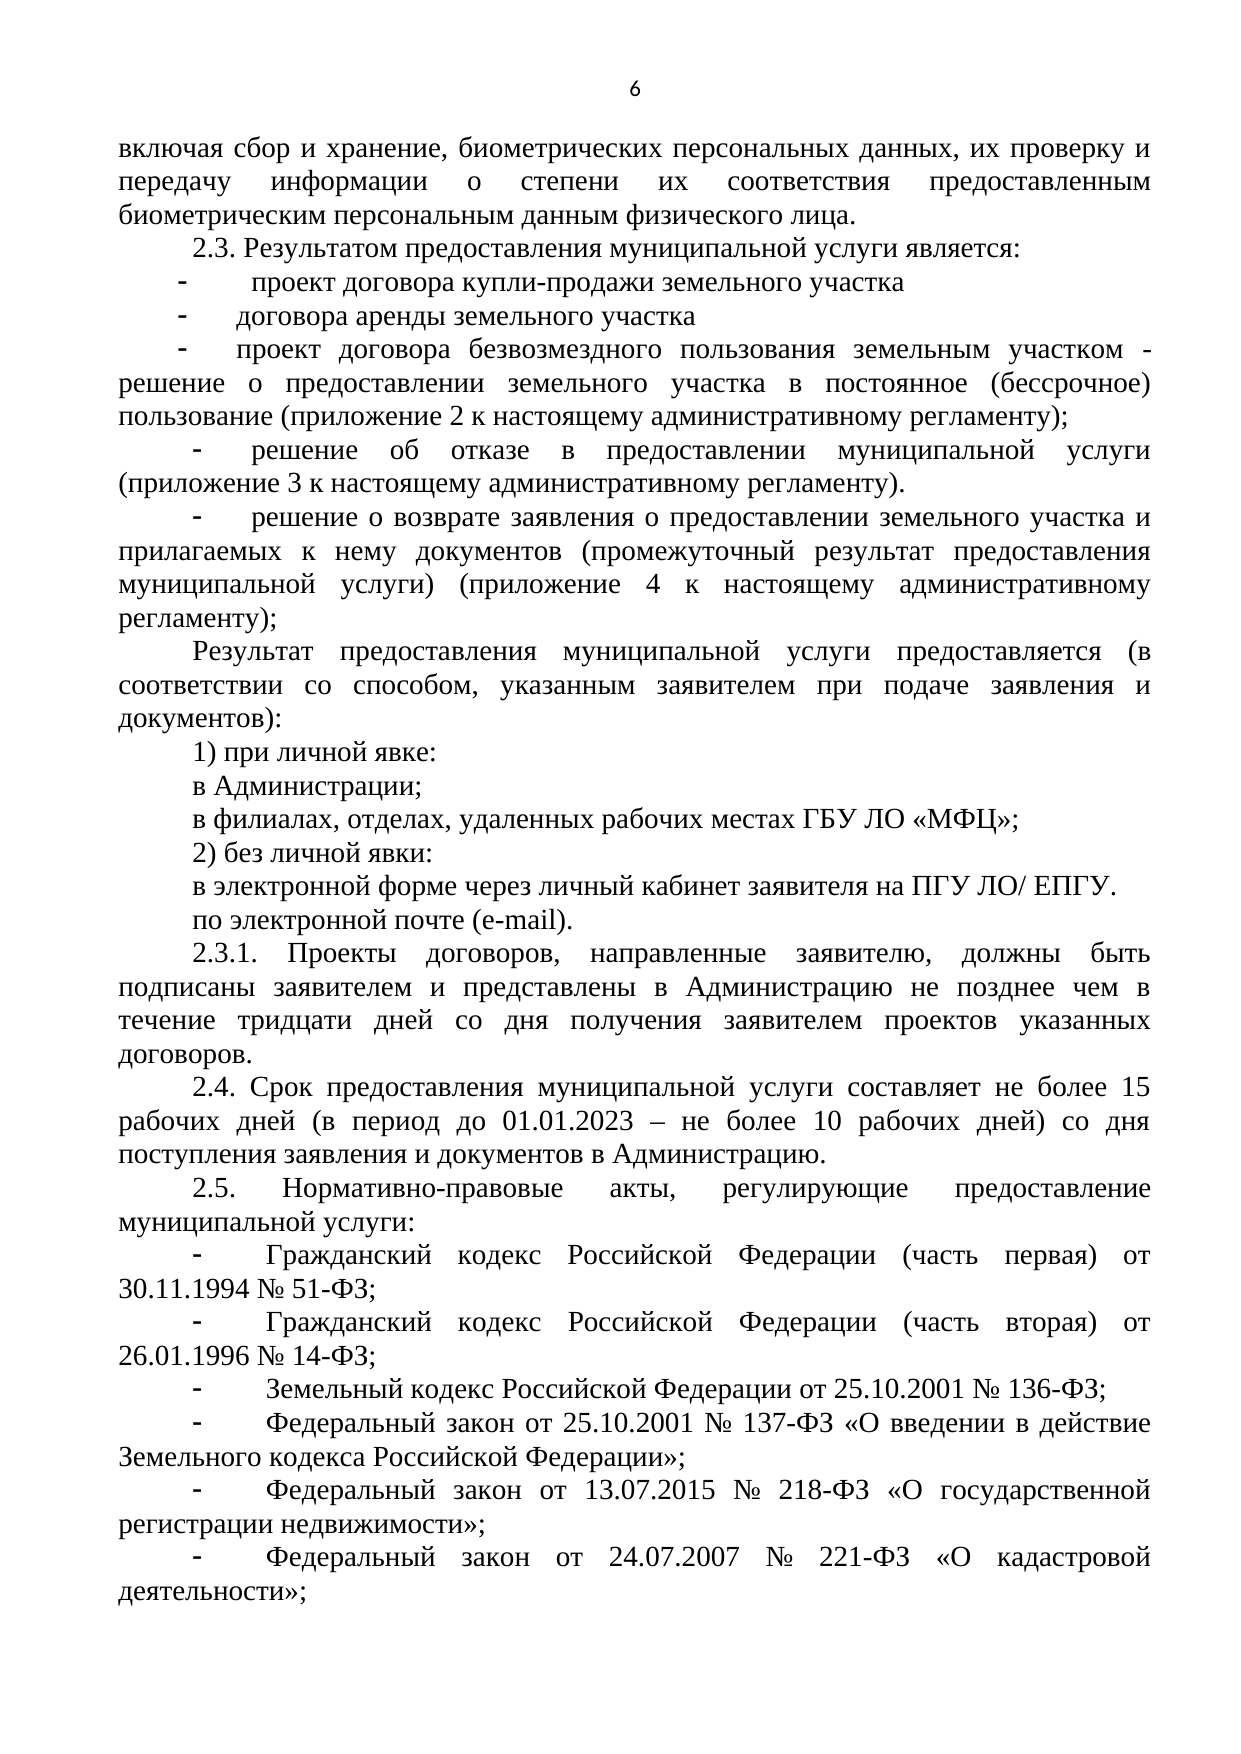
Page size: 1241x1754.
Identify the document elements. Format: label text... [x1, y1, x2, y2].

list проект договора купли-продажи земельного участка [118, 264, 1152, 298]
text 2.3. Результатом предоставления муниципальной услуги является: [118, 230, 1152, 264]
list Федеральный закон от 13.07.2015 № 218-ФЗ «О государственной регистрации недвижимости»; [118, 1472, 1152, 1539]
text в Администрации; [118, 768, 1152, 801]
list Федеральный закон от 25.10.2001 № 137-ФЗ «О введении в действие Земельного кодекса Российской Федерации»; [118, 1405, 1152, 1472]
text 2.3.1. Проекты договоров, направленные заявителю, должны быть подписаны заявителем и представлены в Администрацию не позднее чем в течение тридцати дней со дня получения заявителем проектов указанных договоров. [118, 935, 1152, 1069]
text в электронной форме через личный кабинет заявителя на ПГУ ЛО/ ЕПГУ. [118, 868, 1152, 902]
text 1) при личной явке: [118, 734, 1152, 768]
list Гражданский кодекс Российской Федерации (часть первая) от 30.11.1994 № 51-ФЗ; [118, 1237, 1152, 1304]
list договора аренды земельного участка [118, 298, 1152, 331]
list Земельный кодекс Российской Федерации от 25.10.2001 № 136-ФЗ; [118, 1372, 1152, 1405]
text 2) без личной явки: [118, 835, 1152, 868]
list Федеральный закон от 24.07.2007 № 221-ФЗ «О кадастровой деятельности»; [118, 1539, 1152, 1607]
text 2.5. Нормативно-правовые акты, регулирующие предоставление муниципальной услуги: [118, 1170, 1152, 1237]
text по электронной почте (e-mail). [118, 902, 1152, 935]
list Гражданский кодекс Российской Федерации (часть вторая) от 26.01.1996 № 14-ФЗ; [118, 1304, 1152, 1372]
text 2.4. Срок предоставления муниципальной услуги составляет не более 15 рабочих дней (в период до 01.01.2023 – не более 10 рабочих дней) со дня поступления заявления и документов в Администрацию. [118, 1069, 1152, 1170]
list решение о возврате заявления о предоставлении земельного участка и прилагаемых к нему документов (промежуточный результат предоставления муниципальной услуги) (приложение 4 к настоящему административному регламенту); [118, 499, 1152, 633]
list проект договора безвозмездного пользования земельным участком - решение о предоставлении земельного участка в постоянное (бессрочное) пользование (приложение 2 к настоящему административному регламенту); [118, 331, 1152, 432]
list решение об отказе в предоставлении муниципальной услуги (приложение 3 к настоящему административному регламенту). [118, 432, 1152, 499]
text в филиалах, отделах, удаленных рабочих местах ГБУ ЛО «МФЦ»; [118, 801, 1152, 835]
text Результат предоставления муниципальной услуги предоставляется (в соответствии со способом, указанным заявителем при подаче заявления и документов): [118, 633, 1152, 734]
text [118, 130, 1152, 230]
